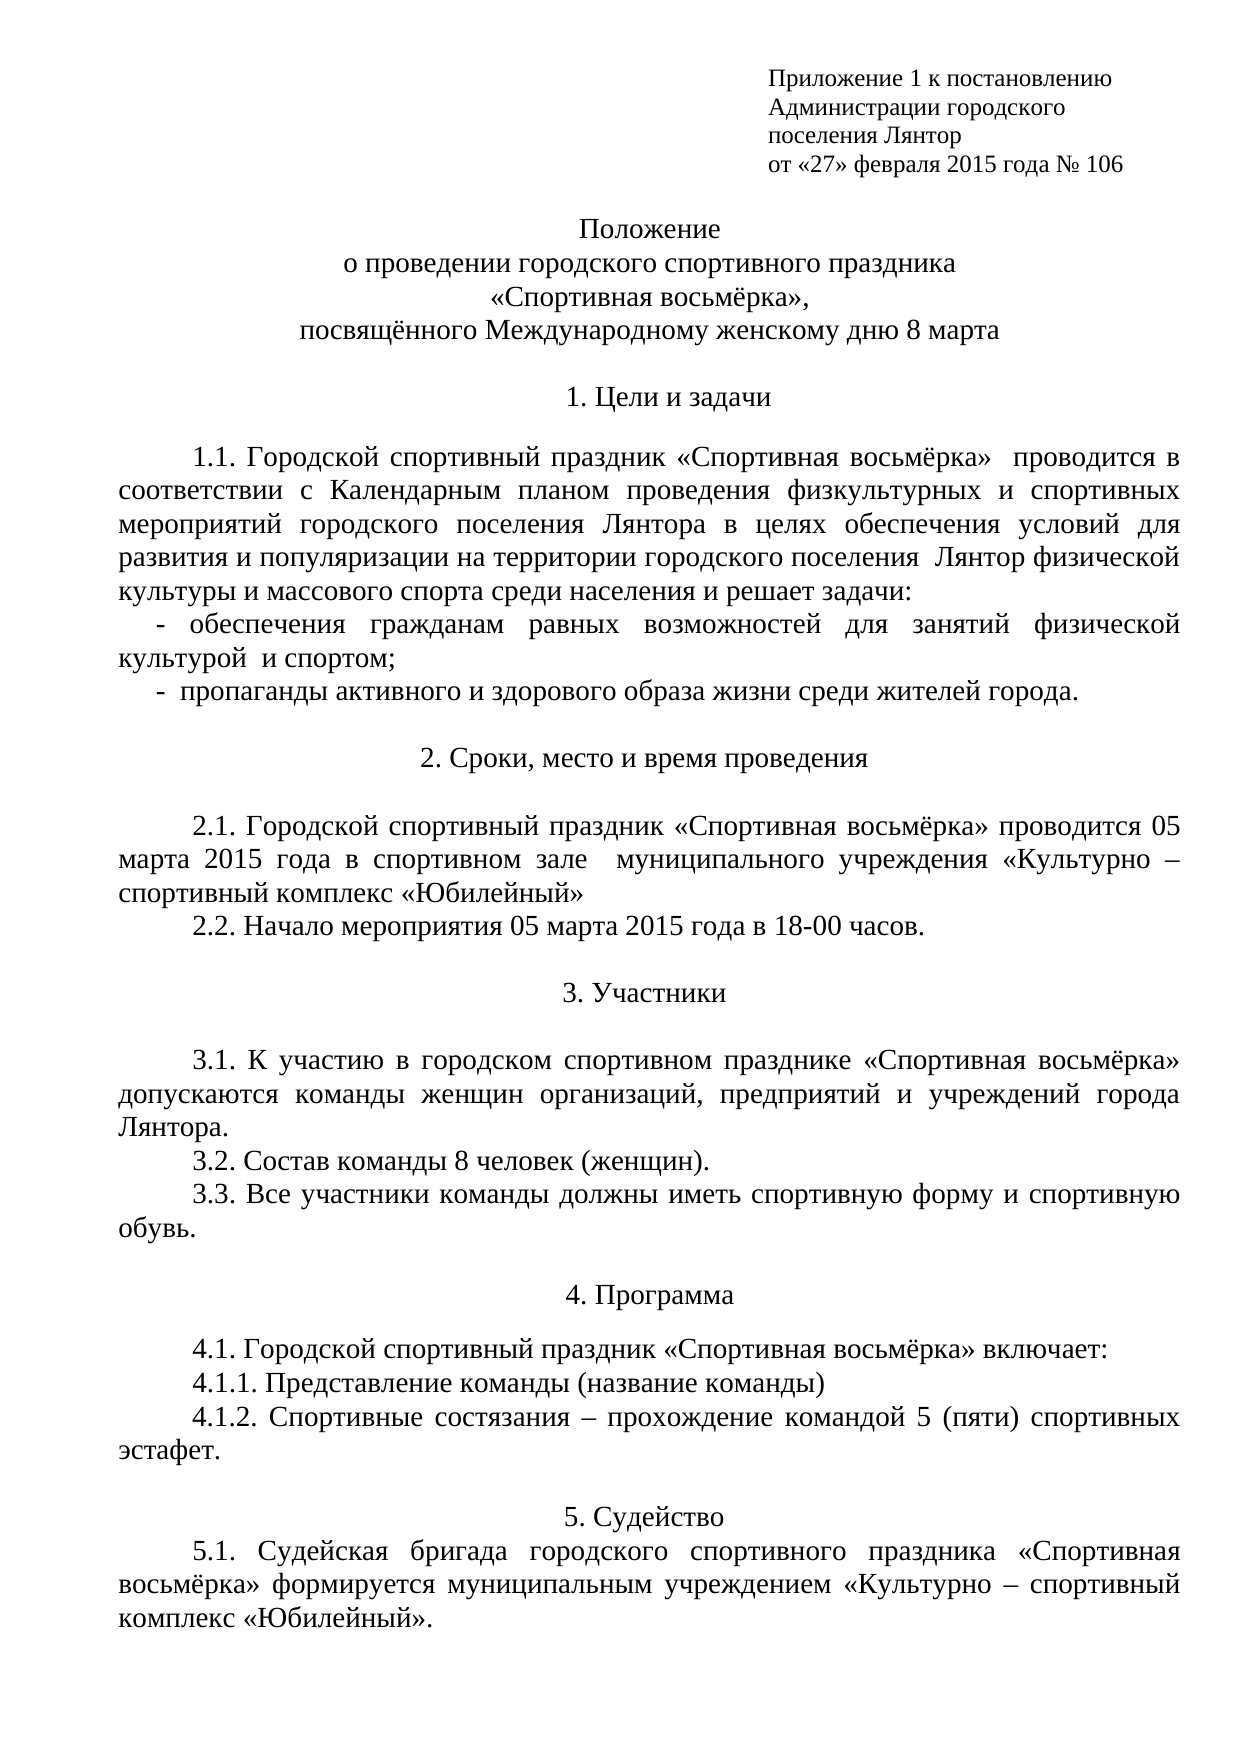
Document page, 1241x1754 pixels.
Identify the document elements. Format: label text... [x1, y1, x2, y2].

text 5.1. Судейская бригада городского спортивного праздника «Спортивная восьмёрка» формируется муниципальным учреждением «Культурно – спортивный комплекс «Юбилейный». [118, 1533, 1181, 1633]
text о проведении городского спортивного праздника [118, 245, 1181, 279]
text Положение [118, 212, 1181, 245]
text Администрации городского [768, 92, 1181, 121]
text 3.2. Состав команды 8 человек (женщин). [118, 1143, 1181, 1177]
text 1. Цели и задачи [118, 379, 1181, 413]
text «Спортивная восьмёрка», [118, 279, 1181, 312]
text - обеспечения гражданам равных возможностей для занятий физической культурой и спортом; [118, 606, 1181, 673]
text 3.3. Все участники команды должны иметь спортивную форму и спортивную обувь. [118, 1177, 1181, 1244]
text 2.2. Начало мероприятия 05 марта 2015 года в 18-00 часов. [118, 908, 1181, 942]
text Приложение 1 к постановлению [768, 63, 1181, 92]
text 3. Участники [107, 975, 1181, 1009]
text 3.1. К участию в городском спортивном празднике «Спортивная восьмёрка» допускаются команды женщин организаций, предприятий и учреждений города Лянтора. [118, 1042, 1181, 1143]
text от «27» февраля 2015 года № 106 [768, 149, 1181, 178]
text посвящённого Международному женскому дню 8 марта [118, 312, 1181, 346]
text 2. Сроки, место и время проведения [107, 741, 1181, 774]
text 2.1. Городской спортивный праздник «Спортивная восьмёрка» проводится 05 марта 2015 года в спортивном зале муниципального учреждения «Культурно – спортивный комплекс «Юбилейный» [118, 808, 1181, 908]
text 4. Программа [118, 1277, 1181, 1311]
text 1.1. Городской спортивный праздник «Спортивная восьмёрка» проводится в соответствии с Календарным планом проведения физкультурных и спортивных мероприятий городского поселения Лянтора в целях обеспечения условий для развития и популяризации на территории городского поселения Лянтор физической культуры и массового спорта среди населения и решает задачи: [118, 439, 1181, 606]
text 4.1. Городской спортивный праздник «Спортивная восьмёрка» включает: [118, 1332, 1181, 1365]
text - пропаганды активного и здорового образа жизни среди жителей города. [118, 673, 1181, 707]
text 4.1.1. Представление команды (название команды) [118, 1365, 1181, 1399]
text 4.1.2. Спортивные состязания – прохождение командой 5 (пяти) спортивных эстафет. [118, 1399, 1181, 1466]
text 5. Судейство [107, 1499, 1181, 1533]
text поселения Лянтор [768, 121, 1181, 149]
